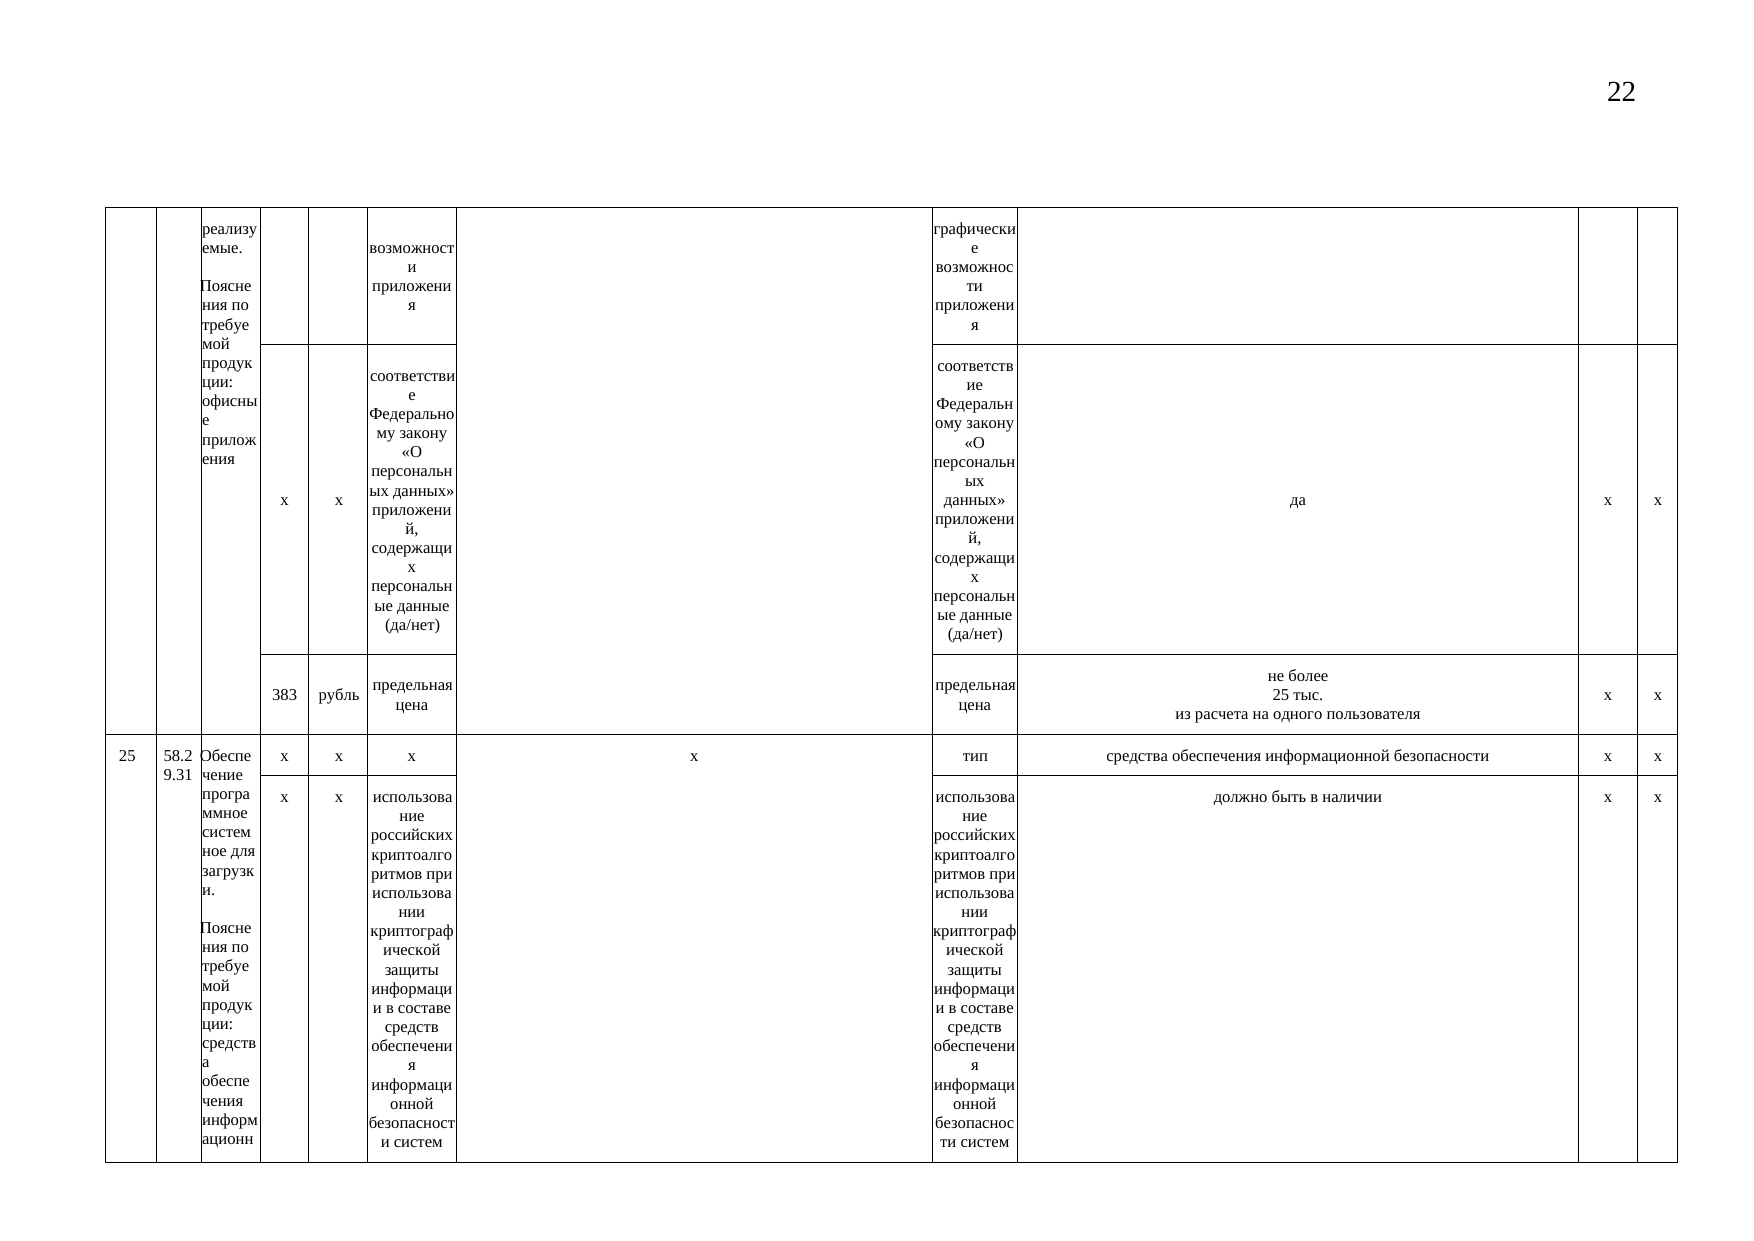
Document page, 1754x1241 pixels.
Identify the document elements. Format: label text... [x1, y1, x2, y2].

table_cell х [309, 735, 367, 775]
table_cell х [1638, 208, 1677, 344]
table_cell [933, 208, 1017, 344]
table_cell х [309, 776, 367, 1162]
table_cell не более 25 тыс. из расчета на одного пользователя [1018, 655, 1578, 734]
table_cell х [1579, 345, 1637, 654]
table_cell соответствие Федеральному закону «О персональных данных» приложений, содержащих персональные данные (да/нет) [368, 345, 456, 654]
table_cell использование российских криптоалгоритмов при использовании криптографической защиты информации в составе средств обеспечения информационной безопасности систем [368, 776, 456, 1162]
table_cell х [368, 735, 456, 775]
table_cell средства обеспечения информационной безопасности [1018, 735, 1578, 775]
table_cell х [1579, 735, 1637, 775]
table_cell х [1638, 735, 1677, 775]
table_cell х [1579, 655, 1637, 734]
table_cell х [1579, 208, 1637, 344]
table_cell тип [933, 735, 1017, 775]
table_cell х [1638, 776, 1677, 1162]
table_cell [1018, 776, 1578, 1162]
table_cell соответствие Федеральному закону «О персональных данных» приложений, содержащих персональные данные (да/нет) [933, 345, 1017, 654]
table_cell х [261, 776, 308, 1162]
table_cell Обеспечение программное системное для загрузки. Пояснения по требуемой продукции: средства обеспечения информационной безопасности [202, 735, 260, 1162]
table_cell предельная цена [368, 655, 456, 734]
table_cell предельная цена [933, 655, 1017, 734]
table_cell использование российских криптоалгоритмов при использовании криптографической защиты информации в составе средств обеспечения информационной безопасности систем [933, 776, 1017, 1162]
table_cell да [1018, 345, 1578, 654]
table_cell х [261, 345, 308, 654]
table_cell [368, 208, 456, 344]
table_cell рубль [309, 655, 367, 734]
table_cell х [1579, 776, 1637, 1162]
table_cell х [309, 345, 367, 654]
table_cell х [1638, 345, 1677, 654]
table_cell х [261, 208, 308, 344]
table_cell х [309, 208, 367, 344]
table_cell х [457, 735, 932, 1162]
table_cell 25 [106, 735, 156, 1162]
table_cell 383 [261, 655, 308, 734]
table_cell 58.29.31 [157, 735, 201, 1162]
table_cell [1018, 208, 1578, 344]
table_cell х [261, 735, 308, 775]
table_cell х [1638, 655, 1677, 734]
